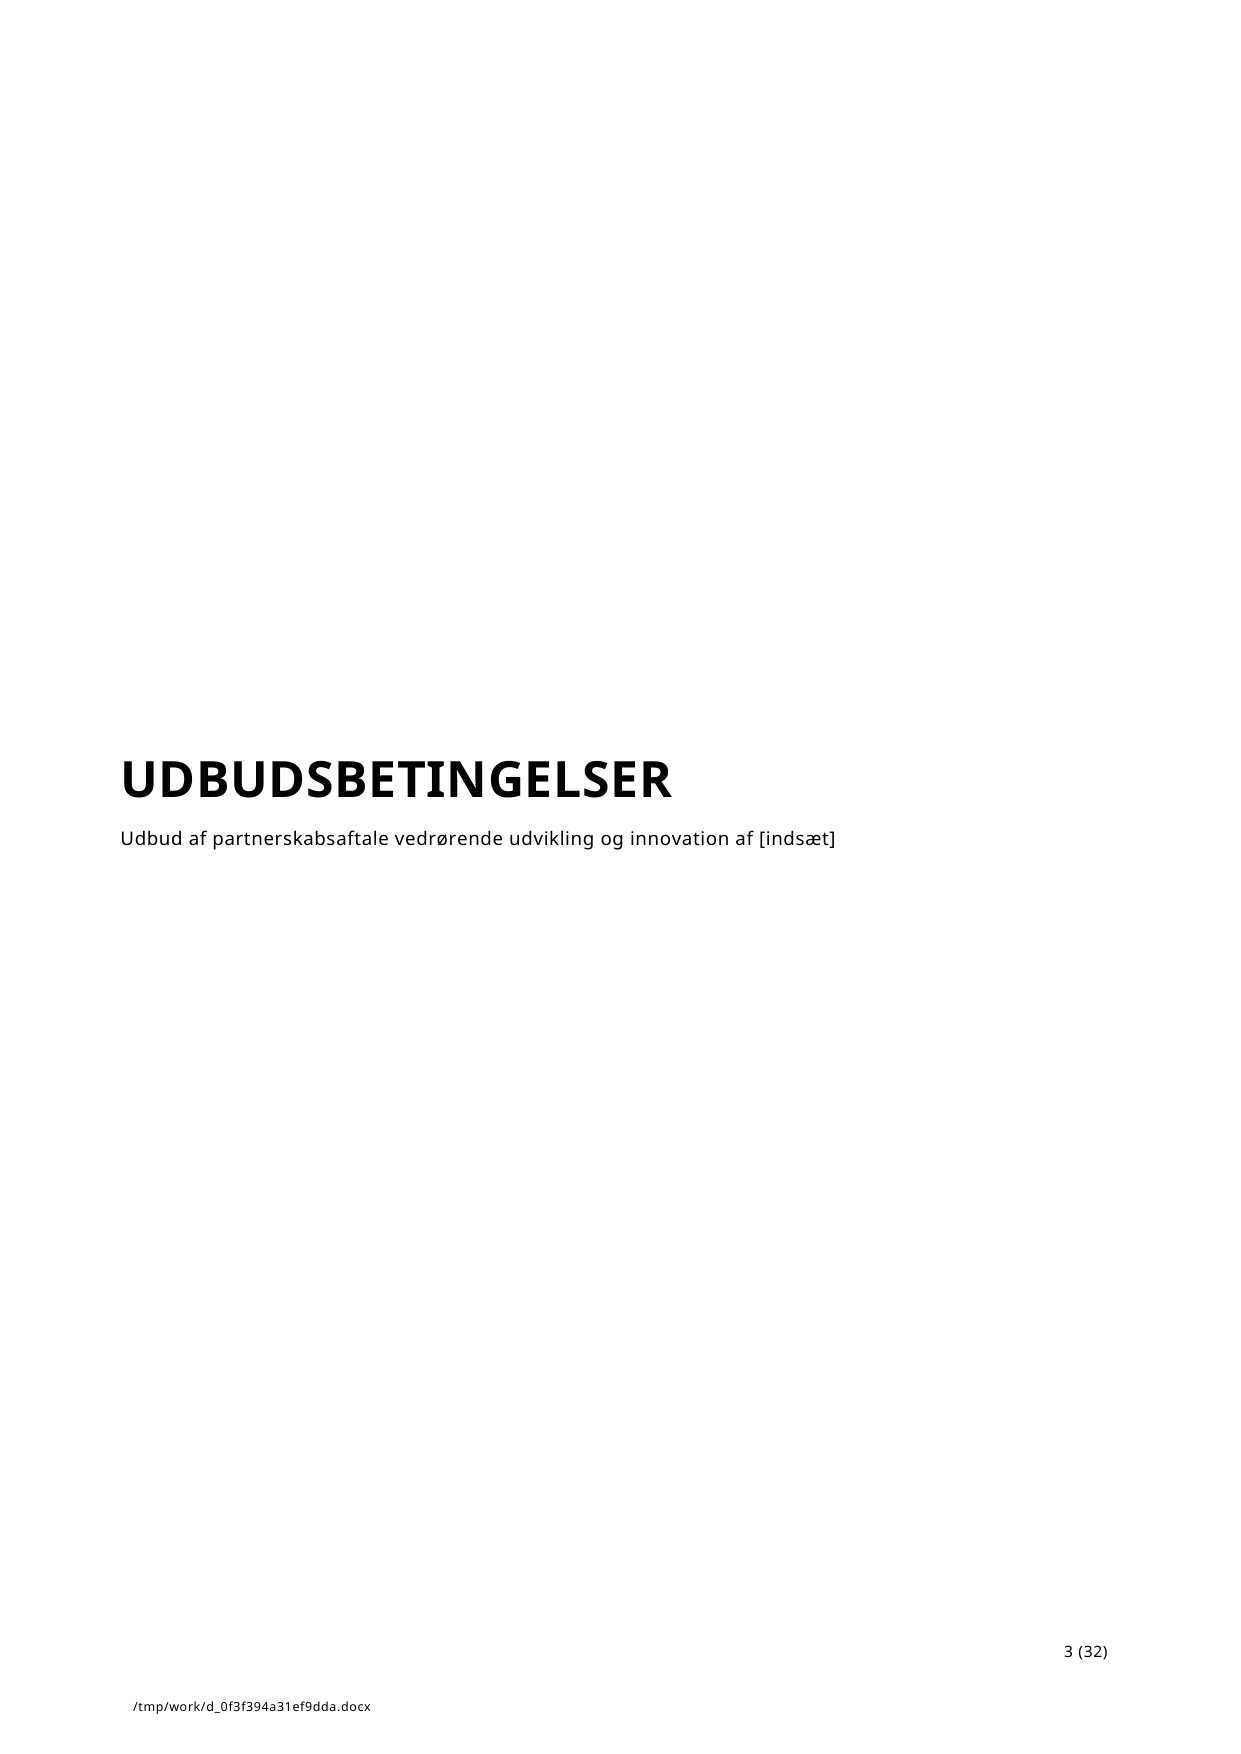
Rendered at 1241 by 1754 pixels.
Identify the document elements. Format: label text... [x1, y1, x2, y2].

text UDBUDSBETINGELSER [120, 744, 1065, 812]
text Udbud af partnerskabsaftale vedrørende udvikling og innovation af [indsæt] [120, 825, 1065, 851]
